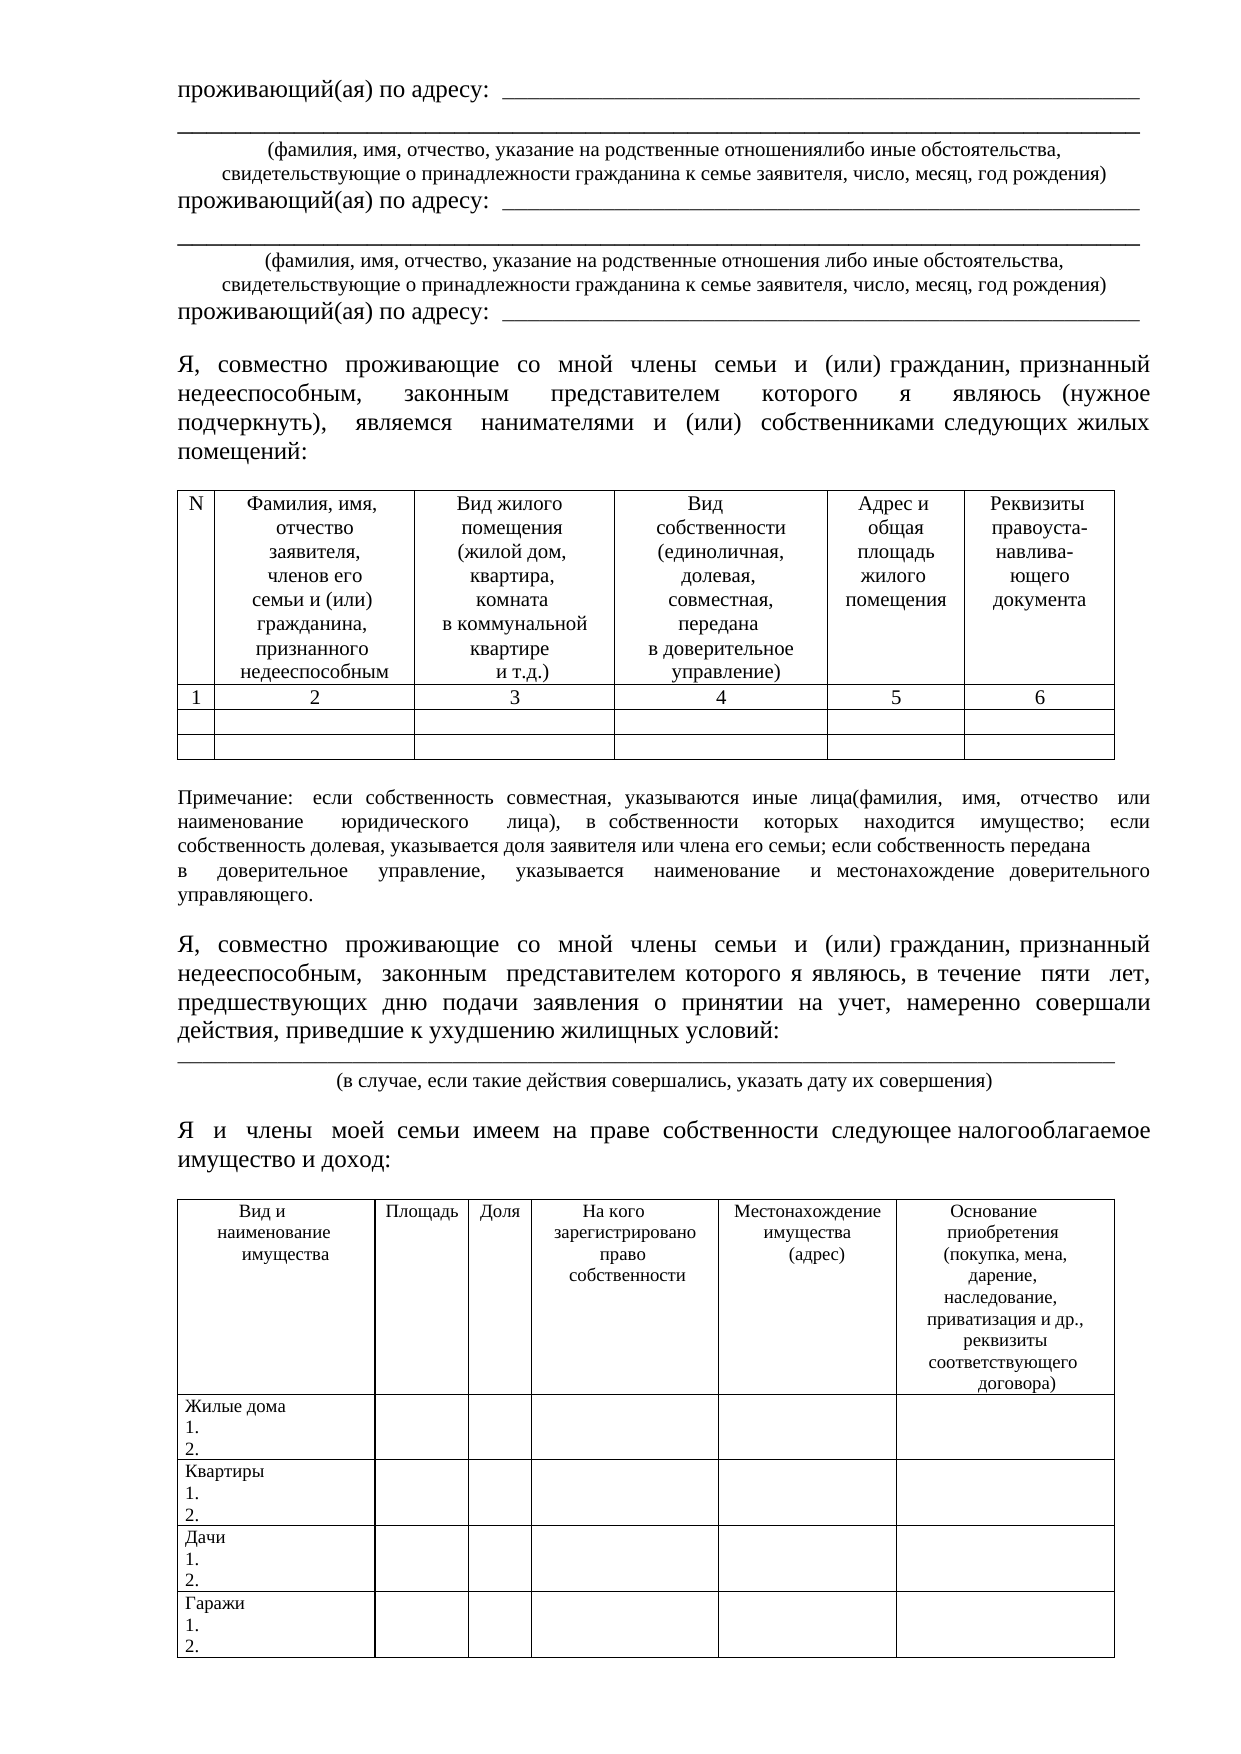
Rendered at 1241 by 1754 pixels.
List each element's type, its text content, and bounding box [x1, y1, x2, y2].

table_cell Квартиры 1. 2. [178, 1460, 374, 1525]
table_cell [828, 710, 964, 734]
table_cell [415, 735, 614, 759]
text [177, 137, 1152, 185]
text в доверительное управление, указывается наименование и местонахождение доверительного управляющего. [177, 857, 1152, 906]
table_header Площадь [376, 1200, 468, 1394]
table_cell [719, 1592, 896, 1657]
table_cell [615, 710, 827, 734]
text ___________________________________________________________________________ [177, 1044, 1152, 1068]
table_cell [719, 1460, 896, 1525]
text Я, совместно проживающие со мной члены семьи и (или) гражданин, признанный недееспособным, законным представителем которого я являюсь (нужное подчеркнуть), являемся нанимателями и (или) собственниками следующих жилых помещений: [177, 349, 1152, 464]
table_header Адрес и общая площадь жилого помещения [828, 491, 964, 683]
table_cell [415, 710, 614, 734]
text Я и члены моей семьи имеем на праве собственности следующее налогооблагаемое имущество и доход: [177, 1116, 1152, 1173]
text Примечание: если собственность совместная, указываются иные лица(фамилия, имя, отчество или наименование юридического лица), в собственности которых находится имущество; если собственность долевая, указывается доля заявителя или члена его семьи; если собственность передана [177, 785, 1152, 857]
table_cell [376, 1592, 468, 1657]
table_cell 2 [215, 685, 414, 709]
table_cell 5 [828, 685, 964, 709]
table_cell 1 [178, 685, 214, 709]
table_header N [178, 491, 214, 683]
table_header Вид жилого помещения (жилой дом, квартира, комната в коммунальной квартире и т.д.) [415, 491, 614, 683]
table_cell [828, 735, 964, 759]
table_cell [897, 1460, 1114, 1525]
table_cell [615, 735, 827, 759]
table_cell [178, 710, 214, 734]
table_cell [376, 1395, 468, 1459]
table_header Вид собственности (единоличная, долевая, совместная, передана в доверительное управление) [615, 491, 827, 683]
table_cell [215, 710, 414, 734]
table_cell [215, 735, 414, 759]
text проживающий(ая) по адресу: ___________________________________________________ [177, 74, 1152, 103]
table_cell [897, 1526, 1114, 1591]
table_header Фамилия, имя, отчество заявителя, членов его семьи и (или) гражданина, признанного недееспособным [215, 491, 414, 683]
text проживающий(ая) по адресу: ___________________________________________________ [177, 296, 1152, 326]
table_cell 3 [415, 685, 614, 709]
table_cell [376, 1526, 468, 1591]
table_header Вид и наименование имущества [178, 1200, 374, 1394]
table_cell Гаражи 1. 2. [178, 1592, 374, 1657]
table_cell Дачи 1. 2. [178, 1526, 374, 1591]
table_cell [965, 735, 1114, 759]
table_header Доля [469, 1200, 531, 1394]
table_cell [469, 1460, 531, 1525]
table_cell [532, 1460, 718, 1525]
table_cell [469, 1395, 531, 1459]
table_cell [965, 710, 1114, 734]
table_cell [897, 1592, 1114, 1657]
table_cell [469, 1592, 531, 1657]
text (в случае, если такие действия совершались, указать дату их совершения) [177, 1068, 1152, 1092]
table_cell [719, 1395, 896, 1459]
table_cell [532, 1526, 718, 1591]
text Я, совместно проживающие со мной члены семьи и (или) гражданин, признанный недееспособным, законным представителем которого я являюсь, в течение пяти лет, предшествующих дню подачи заявления о принятии на учет, намеренно совершали действия, приведшие к ухудшению жилищных условий: [177, 929, 1152, 1044]
text __________________________________________________________________ [177, 103, 1152, 137]
table_header На кого зарегистрировано право собственности [532, 1200, 718, 1394]
table_cell [469, 1526, 531, 1591]
table_cell Жилые дома 1. 2. [178, 1395, 374, 1459]
text __________________________________________________________________ [177, 215, 1152, 248]
table_cell [178, 735, 214, 759]
table_cell [532, 1395, 718, 1459]
table_header Местонахождение имущества (адрес) [719, 1200, 896, 1394]
table_cell 4 [615, 685, 827, 709]
table_cell [376, 1460, 468, 1525]
table_cell [532, 1592, 718, 1657]
table_cell [719, 1526, 896, 1591]
table_header Реквизиты правоуста- навлива- ющего документа [965, 491, 1114, 683]
table_header Основание приобретения (покупка, мена, дарение, наследование, приватизация и др., реквизиты соответствующего договора) [897, 1200, 1114, 1394]
text проживающий(ая) по адресу: ___________________________________________________ [177, 185, 1152, 215]
table_cell 6 [965, 685, 1114, 709]
table_cell [897, 1395, 1114, 1459]
